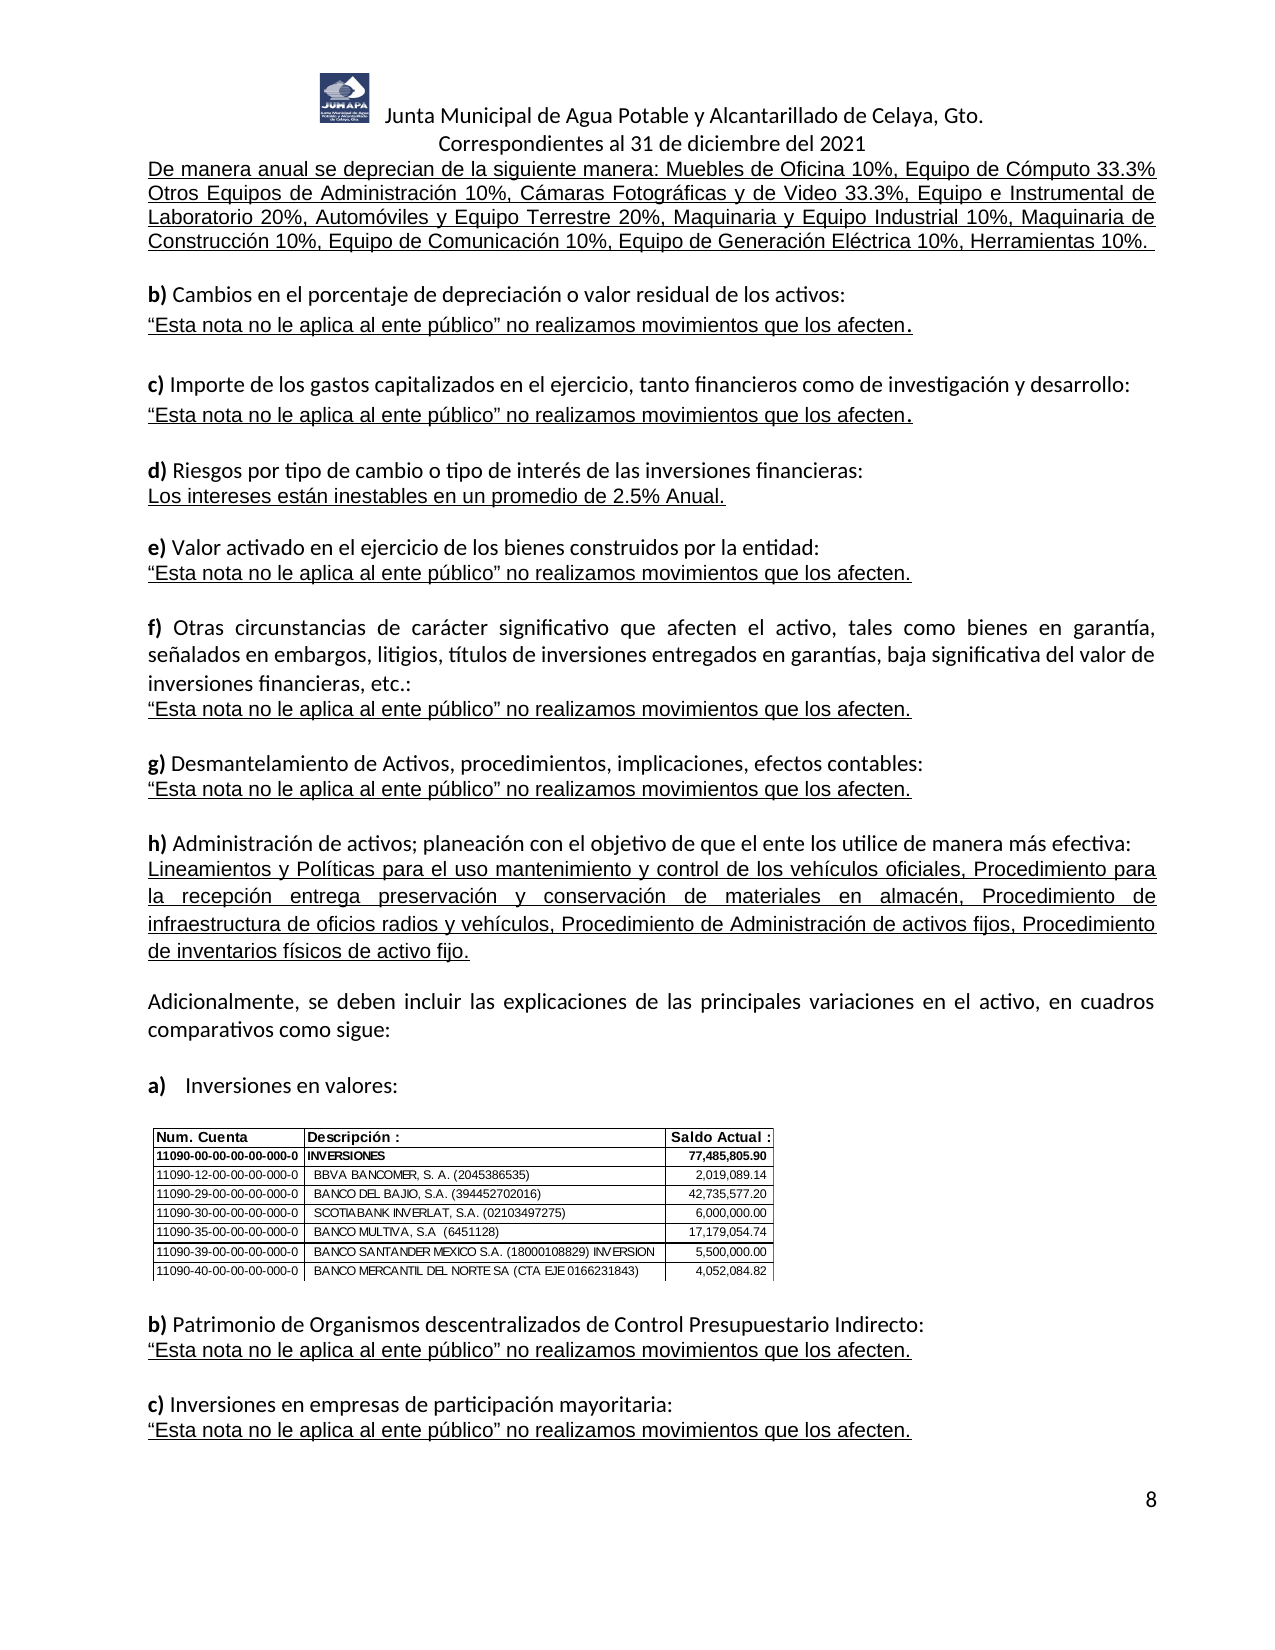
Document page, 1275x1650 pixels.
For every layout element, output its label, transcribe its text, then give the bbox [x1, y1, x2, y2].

text “Esta nota no le aplica al ente público” no realizamos movimientos que los afecten. [148, 697, 1157, 721]
list Lineamientos y Políticas para el uso mantenimiento y control de los vehículos oficiales, Procedimiento para la recepción entrega preservación y conservación de materiales en almacén, Procedimiento de infraestructura de oficios radios y vehículos, Procedimiento de Administración de activos fijos, Procedimiento de inventarios físicos de activo fijo. [148, 879, 1157, 905]
text d) Riesgos por tipo de cambio o tipo de interés de las inversiones financieras: [148, 456, 1157, 484]
text De manera anual se deprecian de la siguiente manera: Muebles de Oficina 10%, Equipo de Cómputo 33.3% Otros Equipos de Administración 10%, Cámaras Fotográficas y de Video 33.3%, Equipo e Instrumental de Laboratorio 20%, Automóviles y Equipo Terrestre 20%, Maquinaria y Equipo Industrial 10%, Maquinaria de Construcción 10%, Equipo de Comunicación 10%, Equipo de Generación Eléctrica 10%, Herramientas 10%. [148, 179, 1157, 253]
picture [319, 73, 370, 123]
text “Esta nota no le aplica al ente público” no realizamos movimientos que los afecten. [148, 309, 1157, 339]
text b) Cambios en el porcentaje de depreciación o valor residual de los activos: [148, 281, 1157, 309]
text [148, 1338, 1157, 1362]
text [148, 1418, 1157, 1442]
list Lineamientos y Políticas para el uso mantenimiento y control de los vehículos oficiales, Procedimiento para la recepción entrega preservación y conservación de materiales en almacén, Procedimiento de infraestructura de oficios radios y vehículos, Procedimiento de Administración de activos fijos, Procedimiento de inventarios físicos de activo fijo. [148, 906, 1157, 933]
text h) Administración de activos; planeación con el objetivo de que el ente los utilice de manera más efectiva: [148, 829, 1157, 857]
text e) Valor activado en el ejercicio de los bienes construidos por la entidad: [148, 533, 1157, 561]
text “Esta nota no le aplica al ente público” no realizamos movimientos que los afecten. [148, 398, 1157, 428]
text Adicionalmente, se deben incluir las explicaciones de las principales variaciones en el activo, en cuadros comparativos como sigue: [148, 987, 1157, 1043]
text c) Importe de los gastos capitalizados en el ejercicio, tanto financieros como de investigación y desarrollo: [148, 370, 1157, 398]
text Los intereses están inestables en un promedio de 2.5% Anual. [148, 484, 1157, 508]
text c) Inversiones en empresas de participación mayoritaria: [148, 1390, 1157, 1418]
text b) Patrimonio de Organismos descentralizados de Control Presupuestario Indirecto: [148, 1310, 1157, 1338]
list Inversiones en valores: [148, 1072, 1157, 1099]
text “Esta nota no le aplica al ente público” no realizamos movimientos que los afecten. [148, 561, 1157, 584]
text g) Desmantelamiento de Activos, procedimientos, implicaciones, efectos contables: [148, 749, 1157, 777]
text “Esta nota no le aplica al ente público” no realizamos movimientos que los afecten. [148, 777, 1157, 801]
text f) Otras circunstancias de carácter significativo que afecten el activo, tales como bienes en garantía, señalados en embargos, litigios, títulos de inversiones entregados en garantías, baja significativa del valor de inversiones financieras, etc.: [148, 613, 1157, 697]
list Lineamientos y Políticas para el uso mantenimiento y control de los vehículos oficiales, Procedimiento para la recepción entrega preservación y conservación de materiales en almacén, Procedimiento de infraestructura de oficios radios y vehículos, Procedimiento de Administración de activos fijos, Procedimiento de inventarios físicos de activo fijo. [148, 857, 1157, 878]
list Lineamientos y Políticas para el uso mantenimiento y control de los vehículos oficiales, Procedimiento para la recepción entrega preservación y conservación de materiales en almacén, Procedimiento de infraestructura de oficios radios y vehículos, Procedimiento de Administración de activos fijos, Procedimiento de inventarios físicos de activo fijo. [148, 934, 1157, 963]
